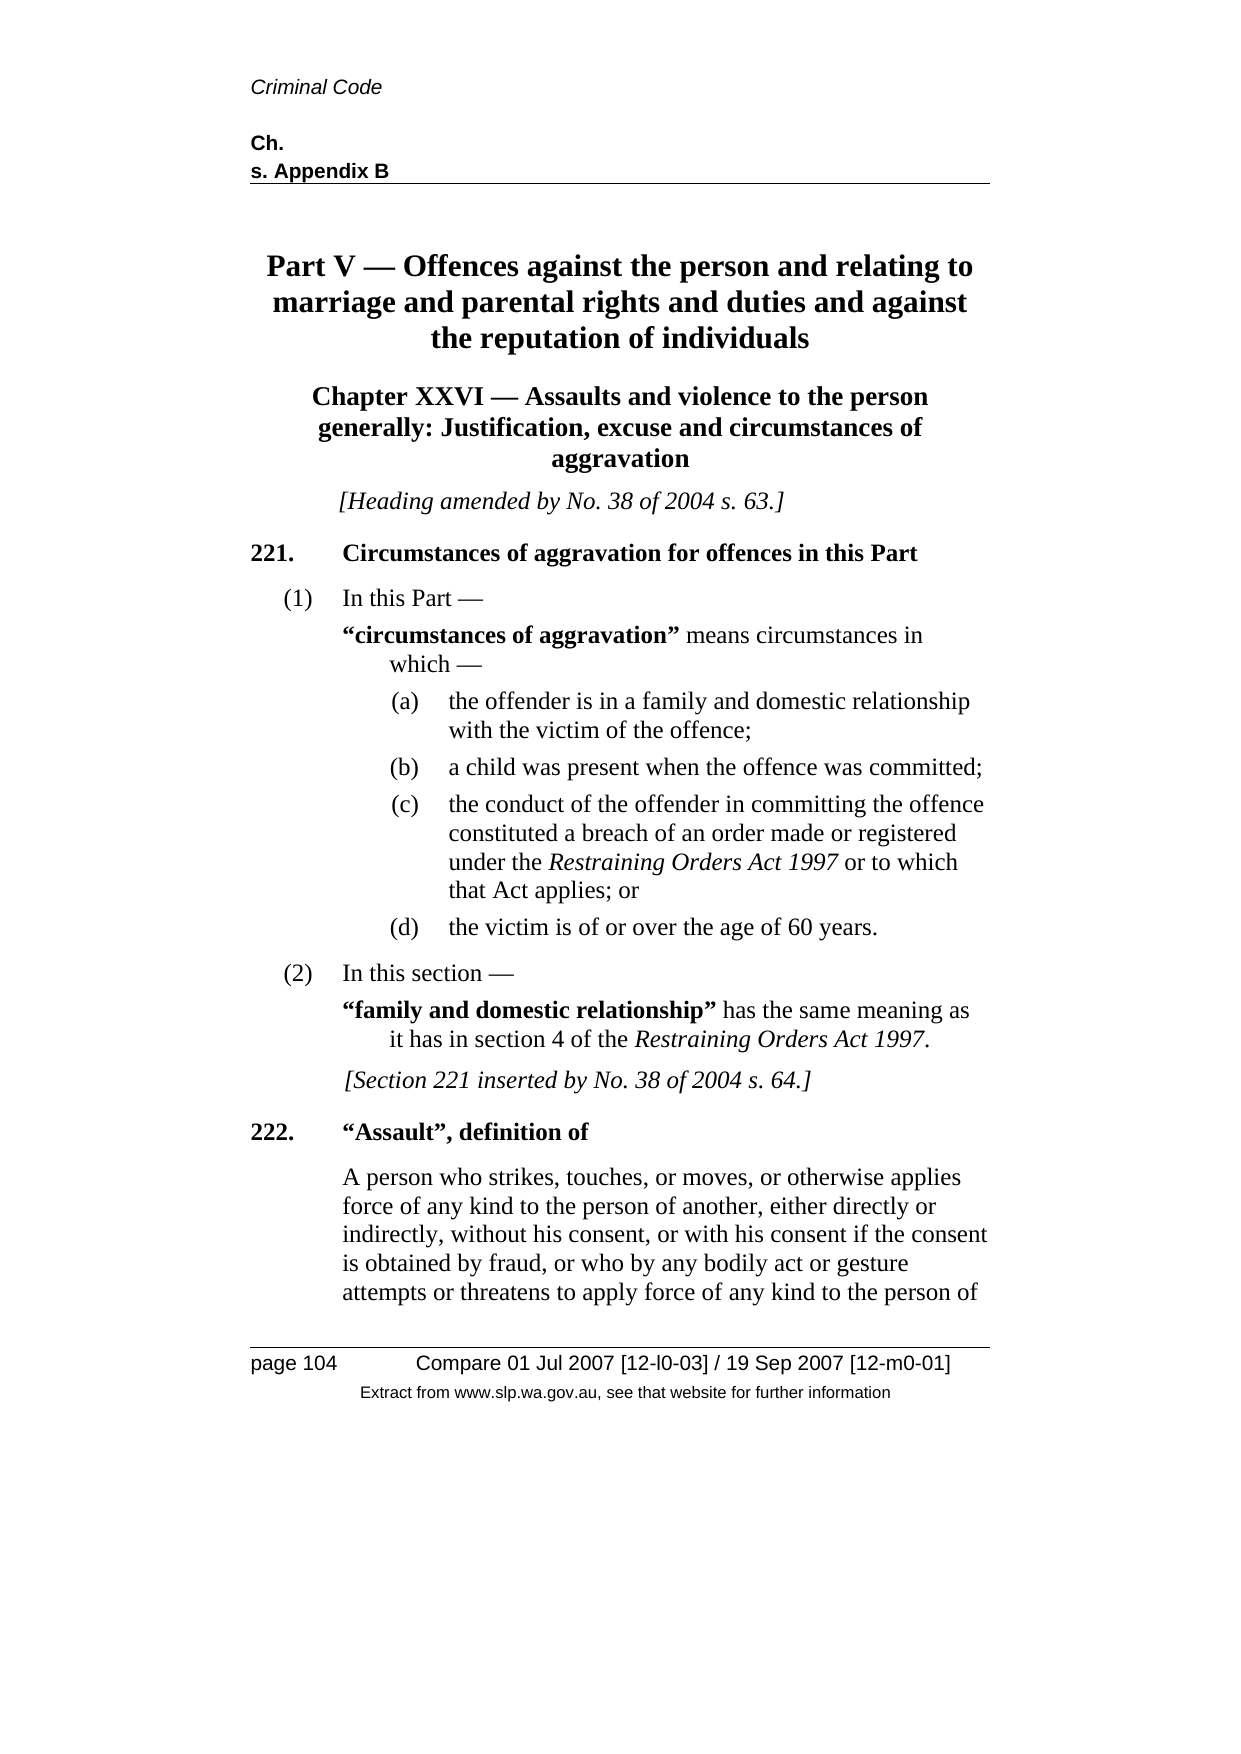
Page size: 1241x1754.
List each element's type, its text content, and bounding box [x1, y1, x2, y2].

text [250, 1162, 990, 1306]
subtitle 221. Circumstances of aggravation for offences in this Part [250, 538, 990, 567]
text “circumstances of aggravation” means circumstances in which — [250, 620, 990, 678]
subtitle 222. “Assault”, definition of [250, 1117, 990, 1145]
subtitle [Heading amended by No. 38 of 2004 s. 63.] [250, 486, 990, 515]
text [Section 221 inserted by No. 38 of 2004 s. 64.] [250, 1065, 990, 1094]
text (c) the conduct of the offender in committing the offence constituted a breach of an order made or registered under the Restraining Orders Act 1997 or to which that Act applies; or [250, 789, 990, 904]
text (2) In this section — [250, 958, 990, 987]
subtitle Chapter XXVI — Assaults and violence to the person generally: Justification, excuse and circumstances of aggravation [250, 380, 990, 474]
text (1) In this Part — [250, 583, 990, 612]
text (d) the victim is of or over the age of 60 years. [250, 912, 990, 941]
text (b) a child was present when the offence was committed; [250, 752, 990, 781]
subtitle Part V — Offences against the person and relating to marriage and parental rights and duties and against the reputation of individuals [250, 247, 990, 355]
text (a) the offender is in a family and domestic relationship with the victim of the offence; [250, 686, 990, 744]
text “family and domestic relationship” has the same meaning as it has in section 4 of the Restraining Orders Act 1997. [250, 995, 990, 1052]
